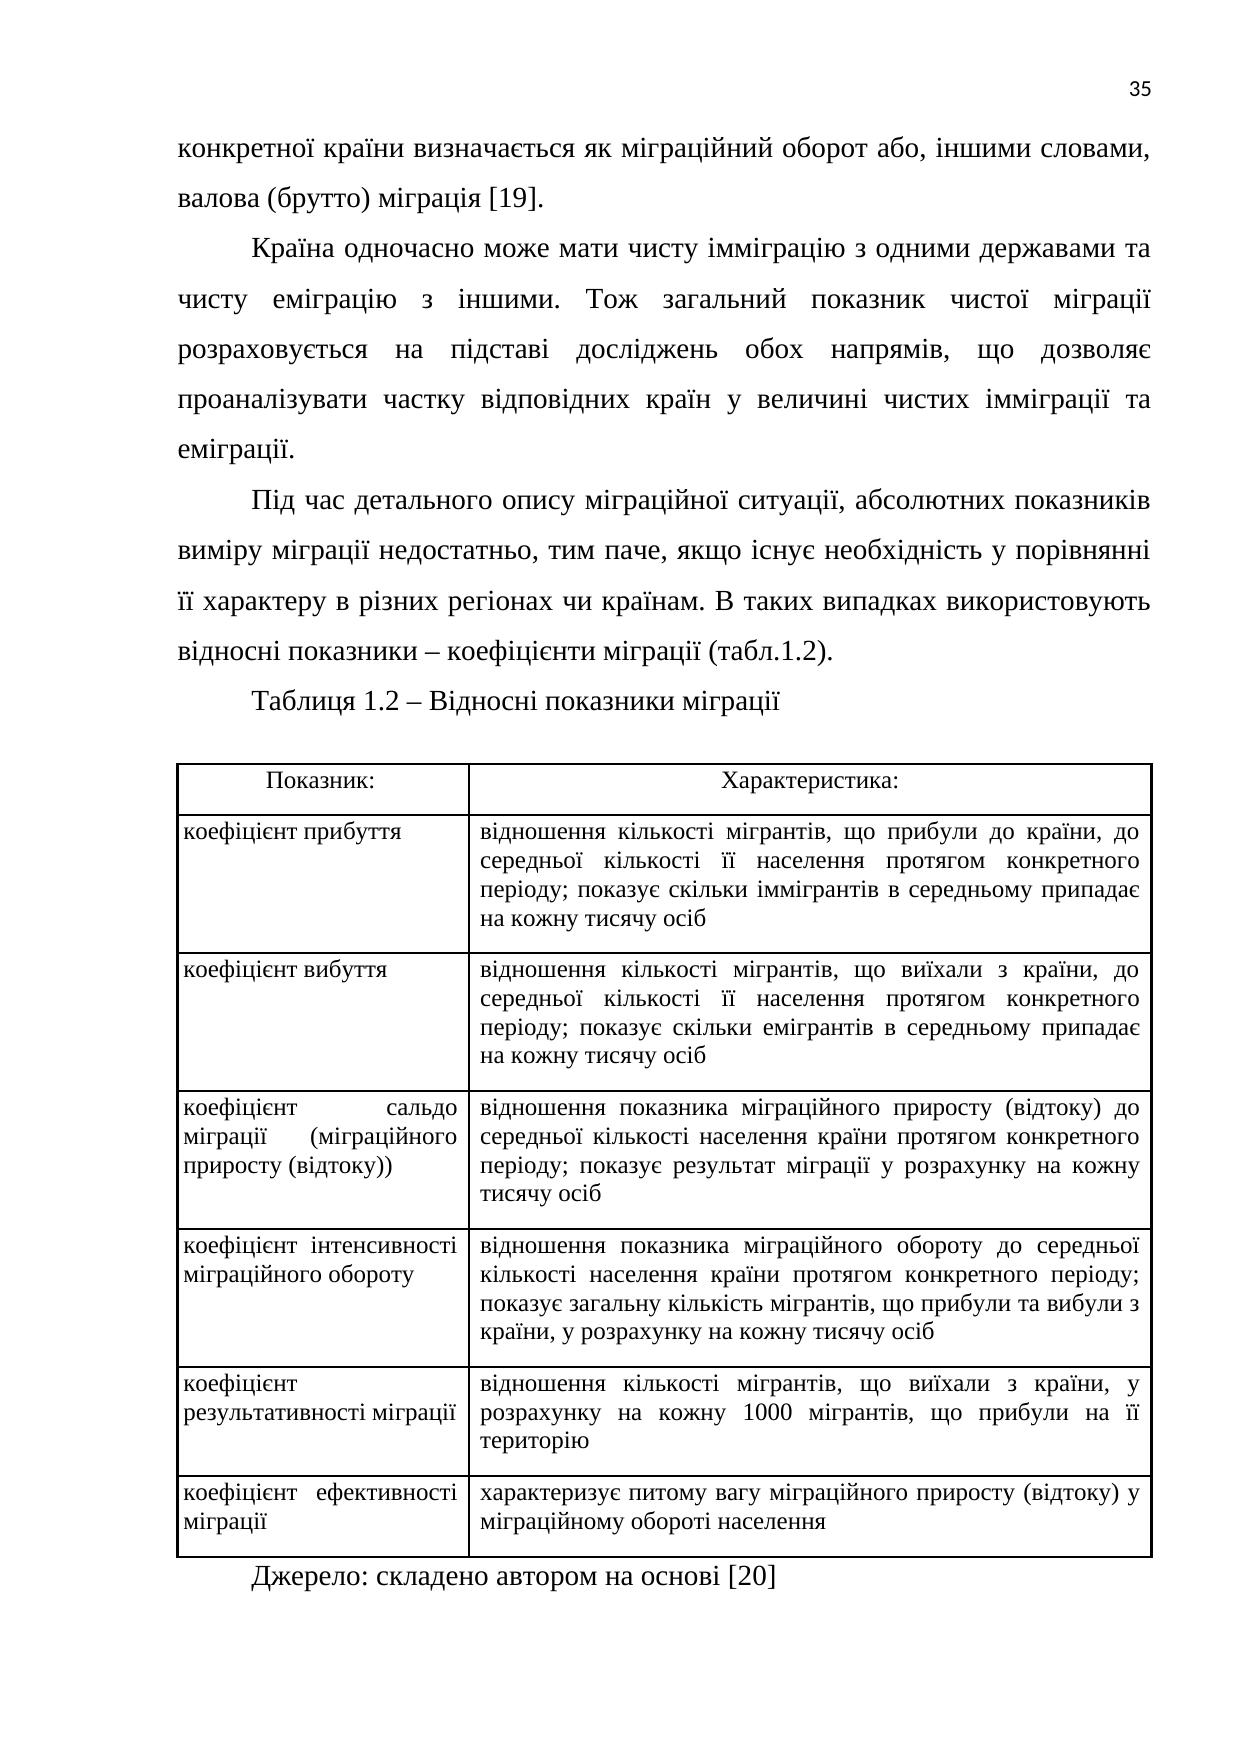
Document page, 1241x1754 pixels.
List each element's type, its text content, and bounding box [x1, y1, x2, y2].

table_header Характеристика: [470, 765, 1150, 814]
text Таблиця 1.2 – Відносні показники міграції [177, 683, 1152, 717]
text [177, 130, 1152, 214]
table_cell відношення кількості мігрантів, що виїхали з країни, до середньої кількості її населення протягом конкретного періоду; показує скільки емігрантів в середньому припадає на кожну тисячу осіб [470, 954, 1150, 1090]
table_cell характеризує питому вагу міграційного приросту (відтоку) у міграційному обороті населення [470, 1477, 1150, 1556]
text Країна одночасно може мати чисту імміграцію з одними державами та чисту еміграцію з іншими. Тож загальний показник чистої міграції розраховується на підставі досліджень обох напрямів, що дозволяє проаналізувати частку відповідних країн у величині чистих імміграції та еміграції. [177, 230, 1152, 465]
text Джерело: складено автором на основі [20] [177, 1558, 1152, 1591]
table_cell коефіцієнт результативності міграції [179, 1368, 468, 1475]
table_cell коефіцієнт вибуття [179, 954, 468, 1090]
table_cell відношення кількості мігрантів, що прибули до країни, до середньої кількості її населення протягом конкретного періоду; показує скільки іммігрантів в середньому припадає на кожну тисячу осіб [470, 816, 1150, 952]
table_cell відношення показника міграційного обороту до середньої кількості населення країни протягом конкретного періоду; показує загальну кількість мігрантів, що прибули та вибули з країни, у розрахунку на кожну тисячу осіб [470, 1230, 1150, 1366]
table_header Показник: [179, 765, 468, 814]
text Під час детального опису міграційної ситуації, абсолютних показників виміру міграції недостатньо, тим паче, якщо існує необхідність у порівнянні її характеру в різних регіонах чи країнам. В таких випадках використовують відносні показники – коефіцієнти міграції (табл.1.2). [177, 482, 1152, 666]
table_cell коефіцієнт сальдо міграції (міграційного приросту (відтоку)) [179, 1092, 468, 1228]
table_cell відношення кількості мігрантів, що виїхали з країни, у розрахунку на кожну 1000 мігрантів, що прибули на її територію [470, 1368, 1150, 1475]
table_cell відношення показника міграційного приросту (відтоку) до середньої кількості населення країни протягом конкретного періоду; показує результат міграції у розрахунку на кожну тисячу осіб [470, 1092, 1150, 1228]
table_cell коефіцієнт прибуття [179, 816, 468, 952]
table_cell коефіцієнт інтенсивності міграційного обороту [179, 1230, 468, 1366]
table_cell коефіцієнт ефективності міграції [179, 1477, 468, 1556]
